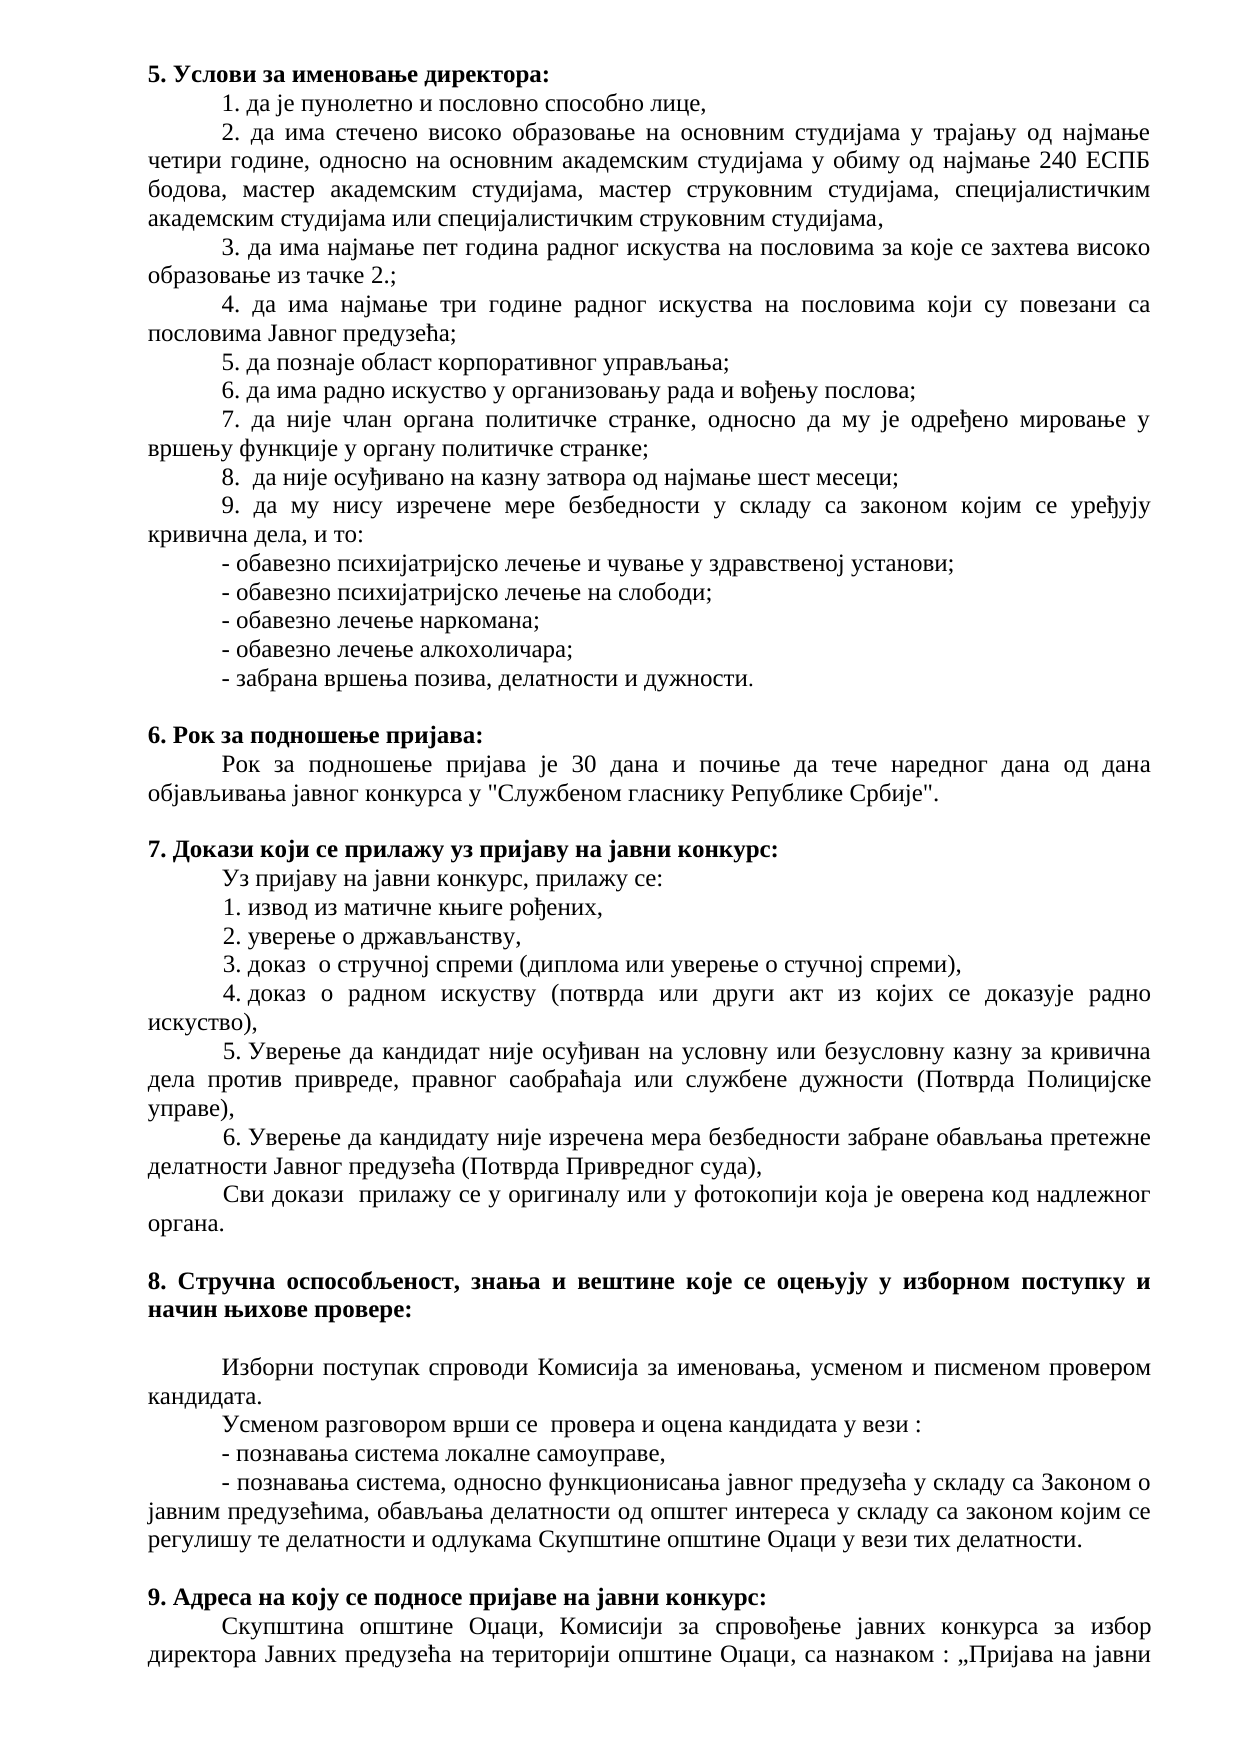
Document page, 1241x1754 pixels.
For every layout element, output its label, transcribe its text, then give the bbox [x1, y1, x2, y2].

text - обавезно психијатријско лечење на слободи; [148, 577, 1152, 605]
text 4. да има најмање три године радног искуства на пословима који су повезани са пословима Јавног предузећа; [148, 289, 1152, 347]
text 8. да није осуђивано на казну затвора од најмање шест месеци; [148, 462, 1152, 490]
list уверење о држављанству, [148, 921, 1152, 949]
text Уз пријаву на јавни конкурс, прилажу се: [148, 863, 1152, 892]
list доказ о радном искуству (потврда или други акт из којих се доказује радно искуство), [148, 978, 1152, 1036]
text 6. Рок за подношење пријава: [148, 720, 1152, 749]
text - обавезно лечење наркомана; [148, 605, 1152, 634]
text Рок за подношење пријавa је 30 дана и почиње да тече наредног дана од дана објављивања јавног конкурса у "Службеном гласнику Републике Србије". [148, 749, 1152, 807]
list извод из матичне књиге рођених, [148, 892, 1152, 921]
list доказ о стручној спреми (диплома или уверење о стучној спреми), [148, 949, 1152, 978]
text 5. да познаје област корпоративног управљања; [148, 347, 1152, 375]
list Уверење да кандидат није осуђиван на условну или безусловну казну за кривична дела против привреде, правног саобраћаја или службене дужности (Потврда Полицијске управе), [148, 1036, 1152, 1122]
text 1. да је пунолетно и пословно способно лице, [148, 88, 1152, 117]
text 3. да има најмање пет година радног искуства на пословима за које се захтева високо образовање из тачке 2.; [148, 232, 1152, 289]
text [148, 1611, 1152, 1668]
text 7. да није члан органа политичке странке, односно да му је одређено мировање у вршењу функције у органу политичке странке; [148, 404, 1152, 462]
text Изборни поступак спроводи Комисија за именовања, усменом и писменом провером кандидата. [148, 1352, 1152, 1409]
text 5. Услови за именовање директора: [148, 59, 1152, 88]
list Уверење да кандидату није изречена мера безбедности забране обављања претежне делатности Јавног предузећа (Потврда Привредног суда), [148, 1122, 1152, 1179]
text 9. да му нису изречене мере безбедности у складу са законом којим се уређују кривична дела, и то: [148, 490, 1152, 548]
text - познавања система, односно функционисања јавног предузећа у складу са Законом о јавним предузећима, обављања делатности од општег интереса у складу са законом којим се регулишу те делатности и одлукама Скупштине општине Оџаци у вези тих делатности. [148, 1467, 1152, 1553]
text - забрана вршења позива, делатности и дужности. [148, 663, 1152, 692]
text 8. Стручна оспособљеност, знања и вештине које се оцењују у изборном поступку и начин њихове провере: [148, 1266, 1152, 1323]
text 9. Адреса на коју се подносе пријаве на јавни конкурс: [148, 1582, 1152, 1611]
text - познавања система локалне самоуправе, [148, 1438, 1152, 1467]
text - обавезно психијатријско лечење и чување у здравственој установи; [148, 548, 1152, 577]
text 2. да има стечено високо образовање на основним студијама у трајању од најмање четири године, односно на основним академским студијама у обиму од најмање 240 ЕСПБ бодова, мастер академским студијама, мастер струковним студијама, специјалистичким академским студијама или специјалистичким струковним студијама, [148, 117, 1152, 232]
text 6. да има радно искуство у организовању рада и вођењу послова; [148, 375, 1152, 404]
text 7. Докази који се прилажу уз пријаву на јавни конкурс: [148, 834, 1152, 863]
text - обавезно лечење алкохоличара; [148, 634, 1152, 663]
text Усменом разговором врши се провера и оцена кандидата у вези : [148, 1409, 1152, 1438]
text Сви докази прилажу се у оригиналу или у фотокопији која је оверена код надлежног органа. [148, 1179, 1152, 1237]
